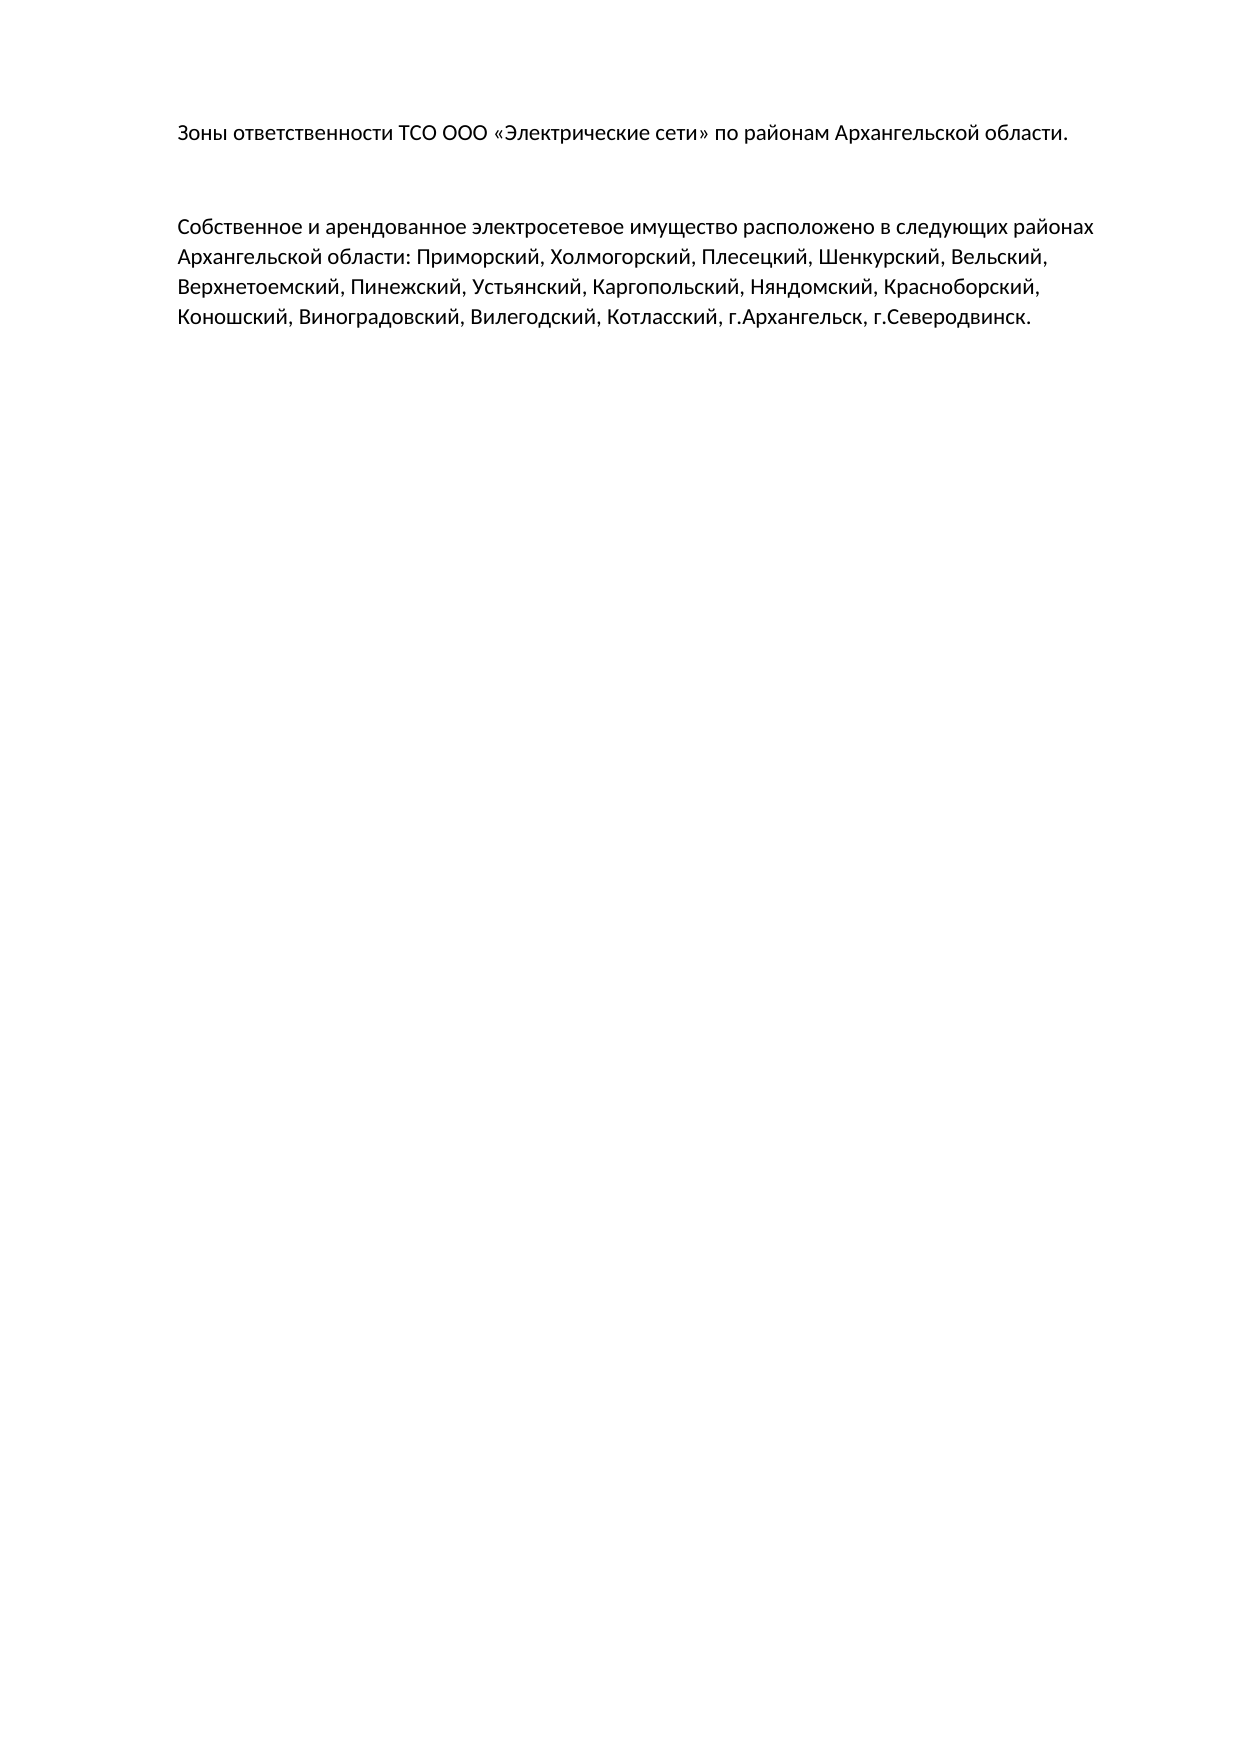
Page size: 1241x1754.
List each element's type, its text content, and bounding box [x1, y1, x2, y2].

text Зоны ответственности ТСО ООО «Электрические сети» по районам Архангельской области. [177, 118, 1152, 146]
text Собственное и арендованное электросетевое имущество расположено в следующих районах Архангельской области: Приморский, Холмогорский, Плесецкий, Шенкурский, Вельский, Верхнетоемский, Пинежский, Устьянский, Каргопольский, Няндомский, Красноборский, Коношский, Виноградовский, Вилегодский, Котласский, г.Архангельск, г.Северодвинск. [177, 212, 1152, 331]
